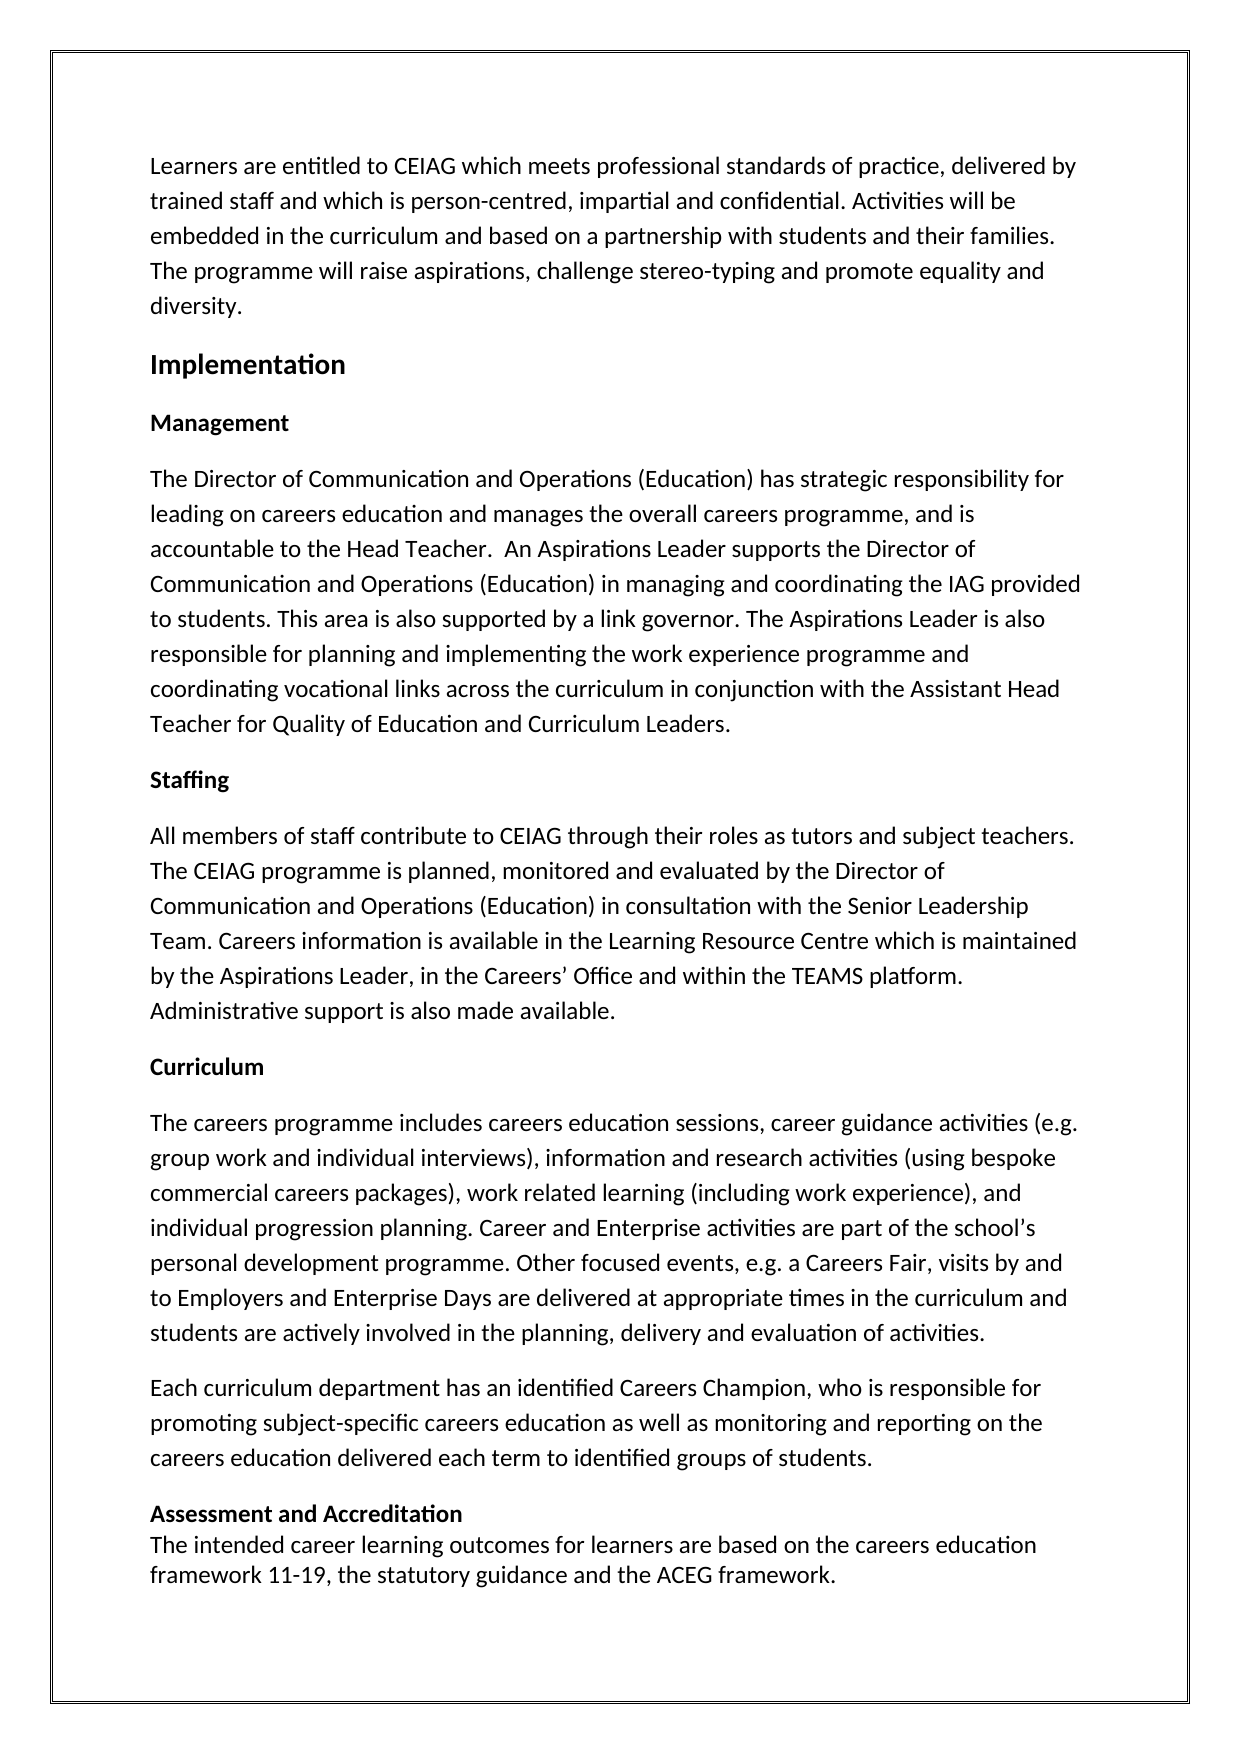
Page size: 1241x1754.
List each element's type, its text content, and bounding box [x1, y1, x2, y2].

text The careers programme includes careers education sessions, career guidance activities (e.g. group work and individual interviews), information and research activities (using bespoke commercial careers packages), work related learning (including work experience), and individual progression planning. Career and Enterprise activities are part of the school’s personal development programme. Other focused events, e.g. a Careers Fair, visits by and to Employers and Enterprise Days are delivered at appropriate times in the curriculum and students are actively involved in the planning, delivery and evaluation of activities. [150, 1107, 1090, 1347]
text Implementation [150, 346, 1090, 381]
text Curriculum [150, 1051, 1090, 1081]
text Learners are entitled to CEIAG which meets professional standards of practice, delivered by trained staff and which is person-centred, impartial and confidential. Activities will be embedded in the curriculum and based on a partnership with students and their families. The programme will raise aspirations, challenge stereo-typing and promote equality and diversity. [150, 150, 1090, 321]
text Management [150, 408, 1090, 438]
text The Director of Communication and Operations (Education) has strategic responsibility for leading on careers education and manages the overall careers programme, and is accountable to the Head Teacher. An Aspirations Leader supports the Director of Communication and Operations (Education) in managing and coordinating the IAG provided to students. This area is also supported by a link governor. The Aspirations Leader is also responsible for planning and implementing the work experience programme and coordinating vocational links across the curriculum in conjunction with the Assistant Head Teacher for Quality of Education and Curriculum Leaders. [150, 463, 1090, 739]
text The intended career learning outcomes for learners are based on the careers education framework 11-19, the statutory guidance and the ACEG framework. [150, 1529, 1090, 1590]
text Staffing [150, 764, 1090, 795]
text Assessment and Accreditation [150, 1498, 1090, 1529]
text All members of staff contribute to CEIAG through their roles as tutors and subject teachers. The CEIAG programme is planned, monitored and evaluated by the Director of Communication and Operations (Education) in consultation with the Senior Leadership Team. Careers information is available in the Learning Resource Centre which is maintained by the Aspirations Leader, in the Careers’ Office and within the TEAMS platform. Administrative support is also made available. [150, 820, 1090, 1026]
text Each curriculum department has an identified Careers Champion, who is responsible for promoting subject-specific careers education as well as monitoring and reporting on the careers education delivered each term to identified groups of students. [150, 1373, 1090, 1473]
